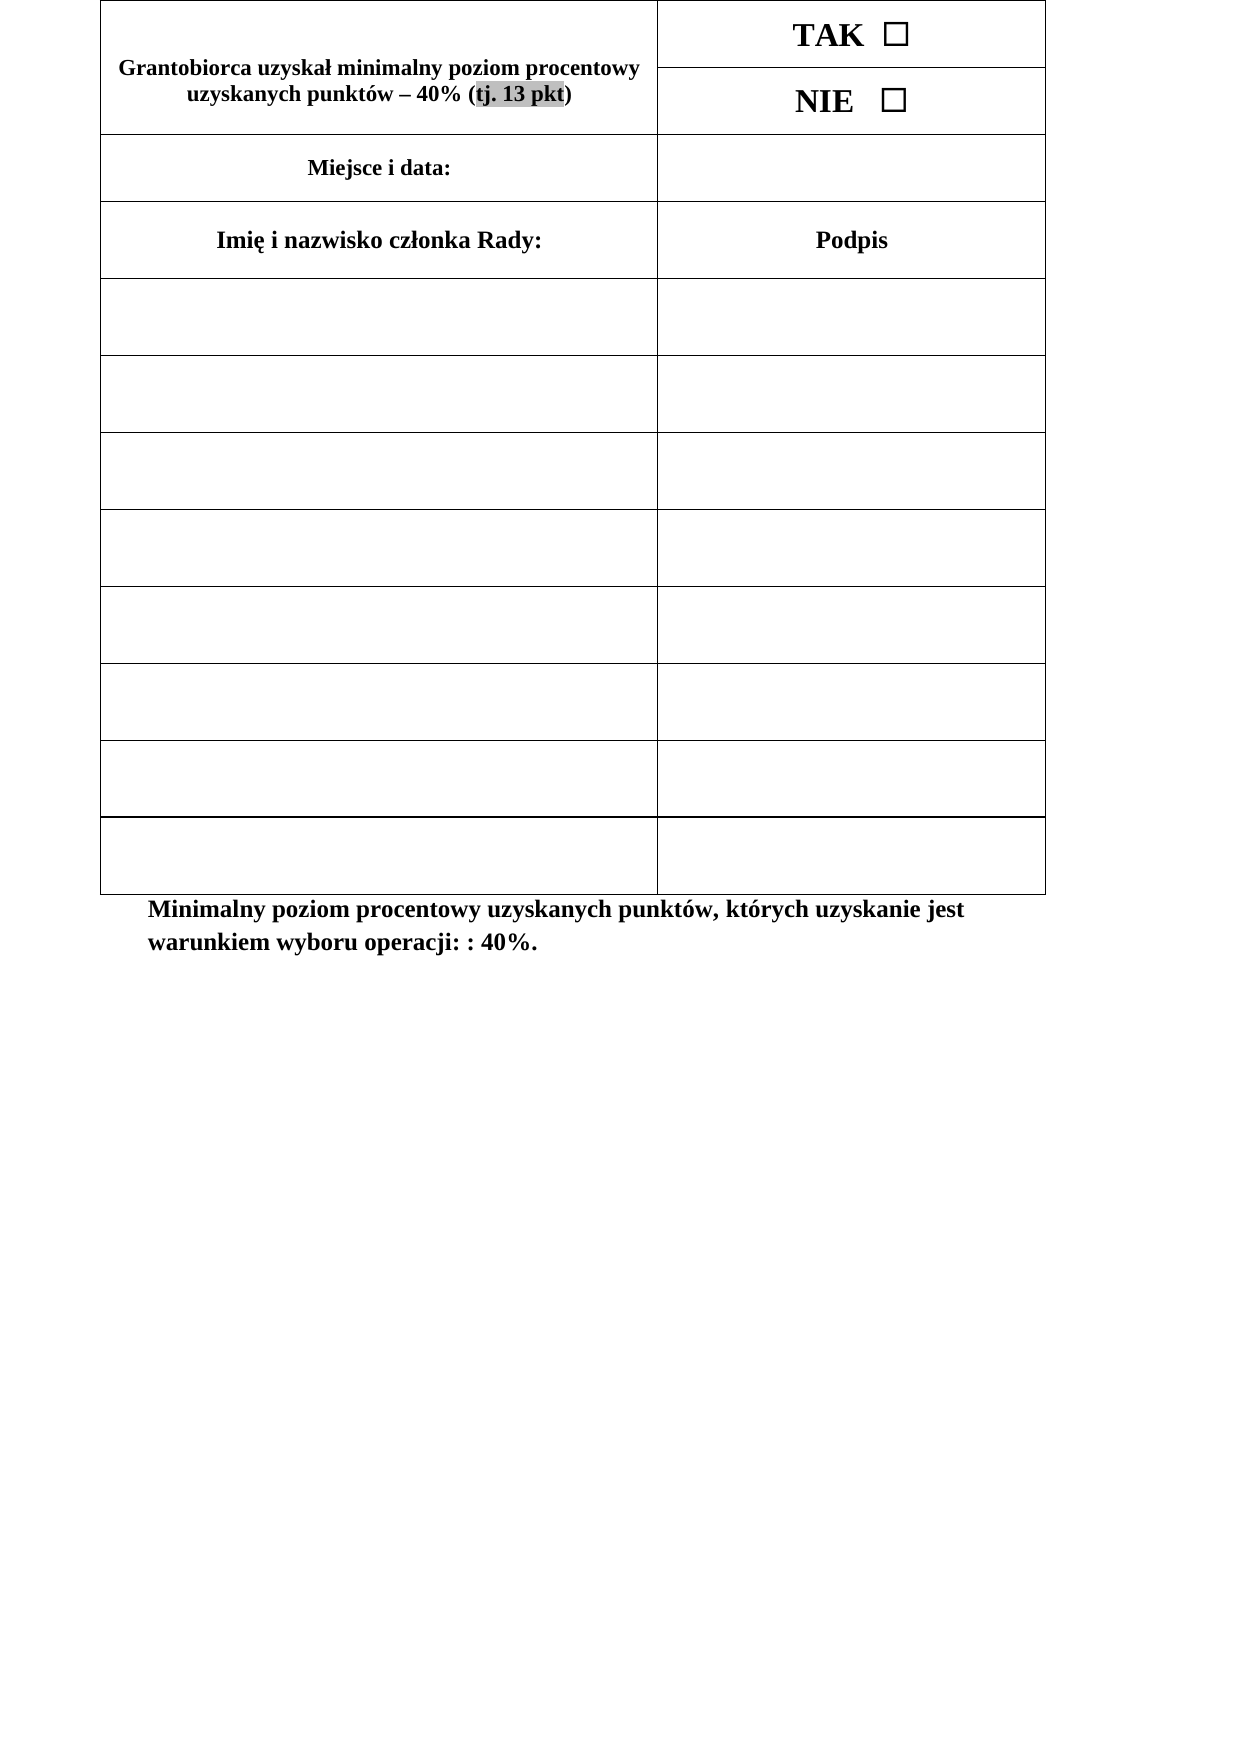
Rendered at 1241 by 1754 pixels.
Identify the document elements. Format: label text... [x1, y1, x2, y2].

table_cell [658, 587, 1045, 662]
table_cell [101, 741, 657, 816]
table_cell Grantobiorca uzyskał minimalny poziom procentowy uzyskanych punktów – 40% (tj. 13 pkt) [101, 1, 657, 134]
table_cell Miejsce i data: [101, 135, 657, 201]
table_cell [101, 510, 657, 586]
table_cell [101, 664, 657, 739]
table_cell [658, 741, 1045, 816]
table_cell [658, 356, 1045, 432]
table_cell [101, 433, 657, 508]
table_cell [658, 433, 1045, 508]
table_cell [101, 818, 657, 893]
table_cell [101, 356, 657, 432]
table_cell Imię i nazwisko członka Rady: [101, 202, 657, 278]
table_cell [658, 818, 1045, 893]
table_cell [658, 510, 1045, 586]
table_cell [101, 587, 657, 662]
table_cell [658, 664, 1045, 739]
table_cell NIE [658, 68, 1045, 134]
text Minimalny poziom procentowy uzyskanych punktów, których uzyskanie jest warunkiem wyboru operacji: : 40%. [148, 894, 1093, 956]
table_cell TAK [658, 1, 1045, 67]
table_cell Podpis [658, 202, 1045, 278]
table_cell [658, 135, 1045, 201]
table_cell [101, 279, 657, 354]
table_cell [658, 279, 1045, 354]
